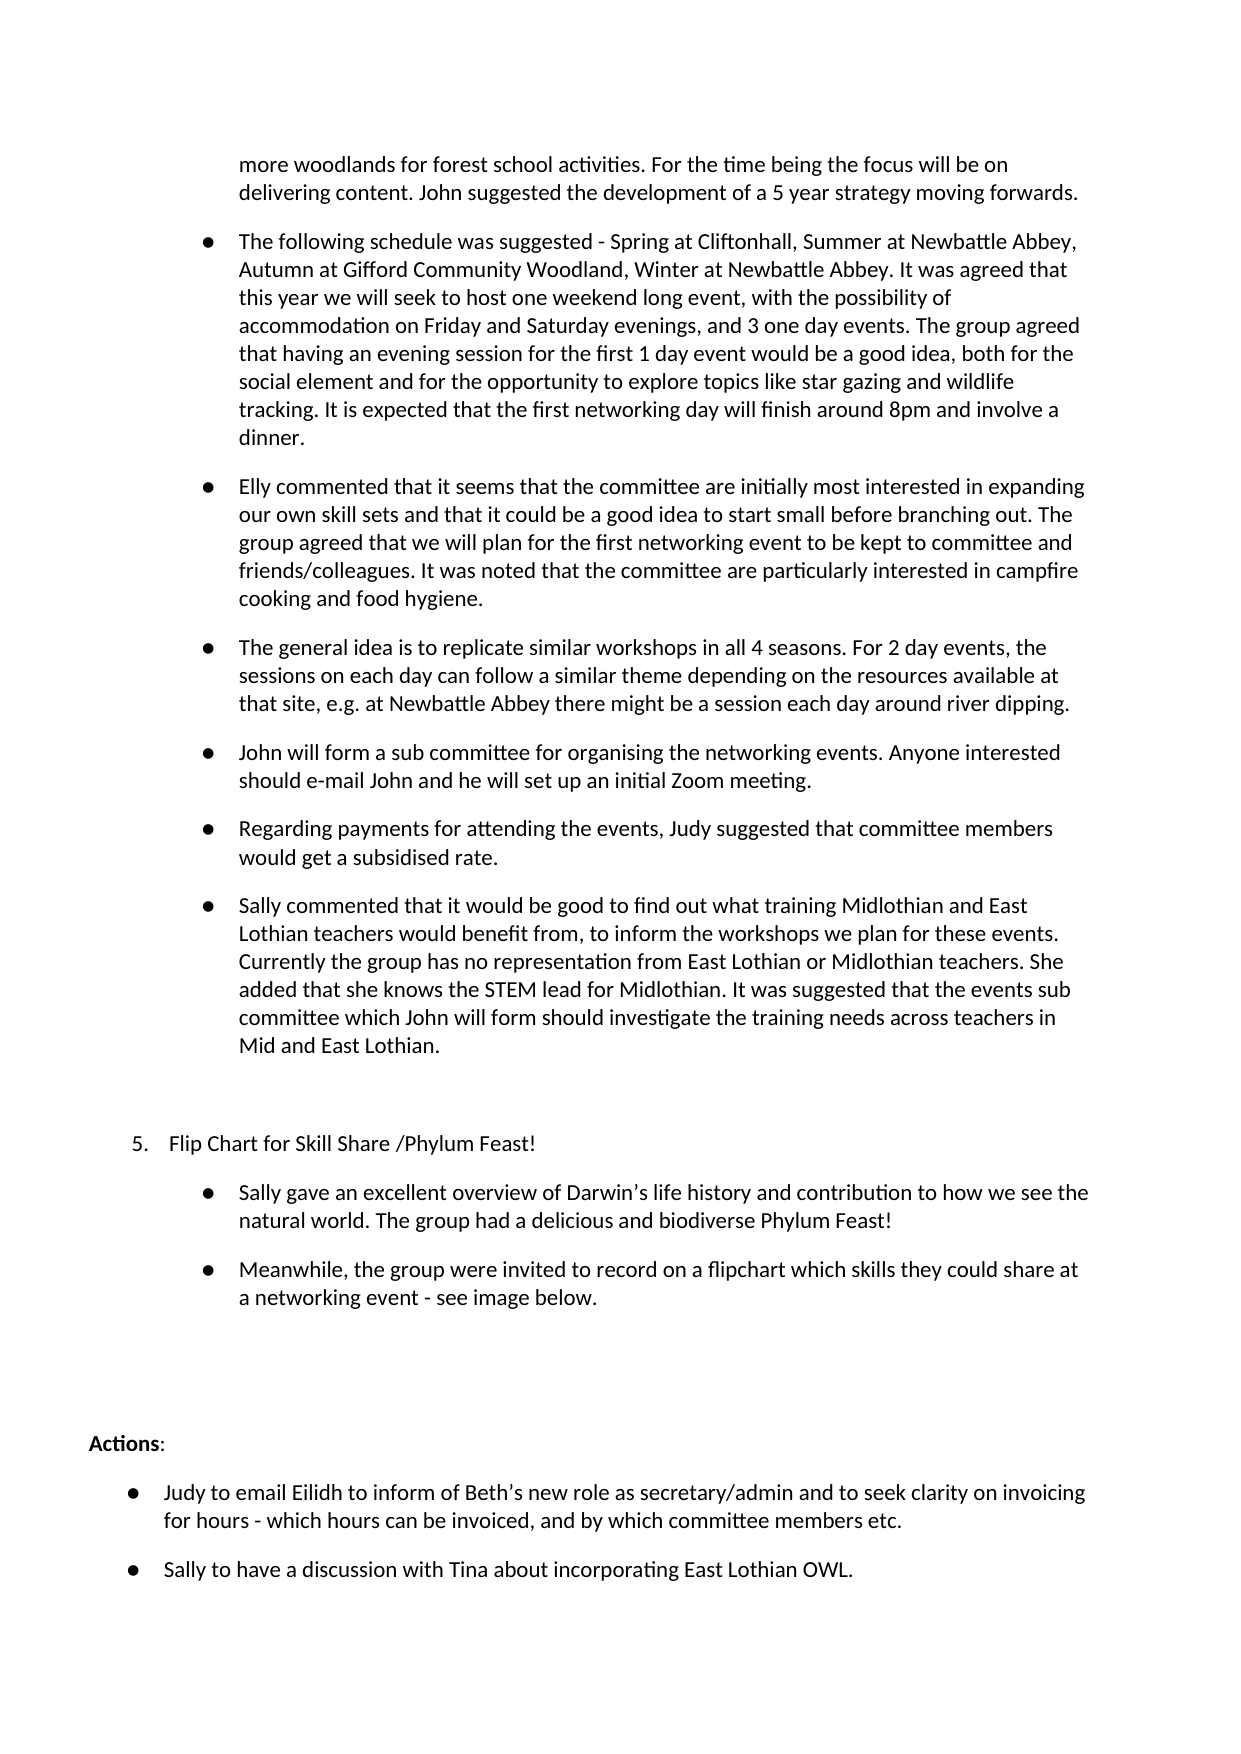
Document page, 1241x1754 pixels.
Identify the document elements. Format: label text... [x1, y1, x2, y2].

list Elly commented that it seems that the committee are initially most interested in expanding our own skill sets and that it could be a good idea to start small before branching out. The group agreed that we will plan for the first networking event to be kept to committee and friends/colleagues. It was noted that the committee are particularly interested in campfire cooking and food hygiene. [201, 472, 1090, 612]
list Sally to have a discussion with Tina about incorporating East Lothian OWL. [126, 1555, 1090, 1583]
list Sally commented that it would be good to find out what training Midlothian and East Lothian teachers would benefit from, to inform the workshops we plan for these events. Currently the group has no representation from East Lothian or Midlothian teachers. She added that she knows the STEM lead for Midlothian. It was suggested that the events sub committee which John will form should investigate the training needs across teachers in Mid and East Lothian. [201, 891, 1090, 1059]
list The following schedule was suggested - Spring at Cliftonhall, Summer at Newbattle Abbey, Autumn at Gifford Community Woodland, Winter at Newbattle Abbey. It was agreed that this year we will seek to host one weekend long event, with the possibility of accommodation on Friday and Saturday evenings, and 3 one day events. The group agreed that having an evening session for the first 1 day event would be a good idea, both for the social element and for the opportunity to explore topics like star gazing and wildlife tracking. It is expected that the first networking day will finish around 8pm and involve a dinner. [201, 227, 1090, 451]
list Regarding payments for attending the events, Judy suggested that committee members would get a subsidised rate. [201, 814, 1090, 871]
list The general idea is to replicate similar workshops in all 4 seasons. For 2 day events, the sessions on each day can follow a similar theme depending on the resources available at that site, e.g. at Newbattle Abbey there might be a session each day around river dipping. [201, 633, 1090, 717]
list Flip Chart for Skill Share /Phylum Feast! [131, 1129, 1090, 1157]
text Actions: [89, 1429, 1090, 1458]
list Meanwhile, the group were invited to record on a flipchart which skills they could share at a networking event - see image below. [201, 1255, 1090, 1311]
list John will form a sub committee for organising the networking events. Anyone interested should e-mail John and he will set up an initial Zoom meeting. [201, 738, 1090, 794]
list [201, 150, 1090, 206]
list Judy to email Eilidh to inform of Beth’s new role as secretary/admin and to seek clarity on invoicing for hours - which hours can be invoiced, and by which committee members etc. [126, 1478, 1090, 1534]
list Sally gave an excellent overview of Darwin’s life history and contribution to how we see the natural world. The group had a delicious and biodiverse Phylum Feast! [201, 1178, 1090, 1234]
